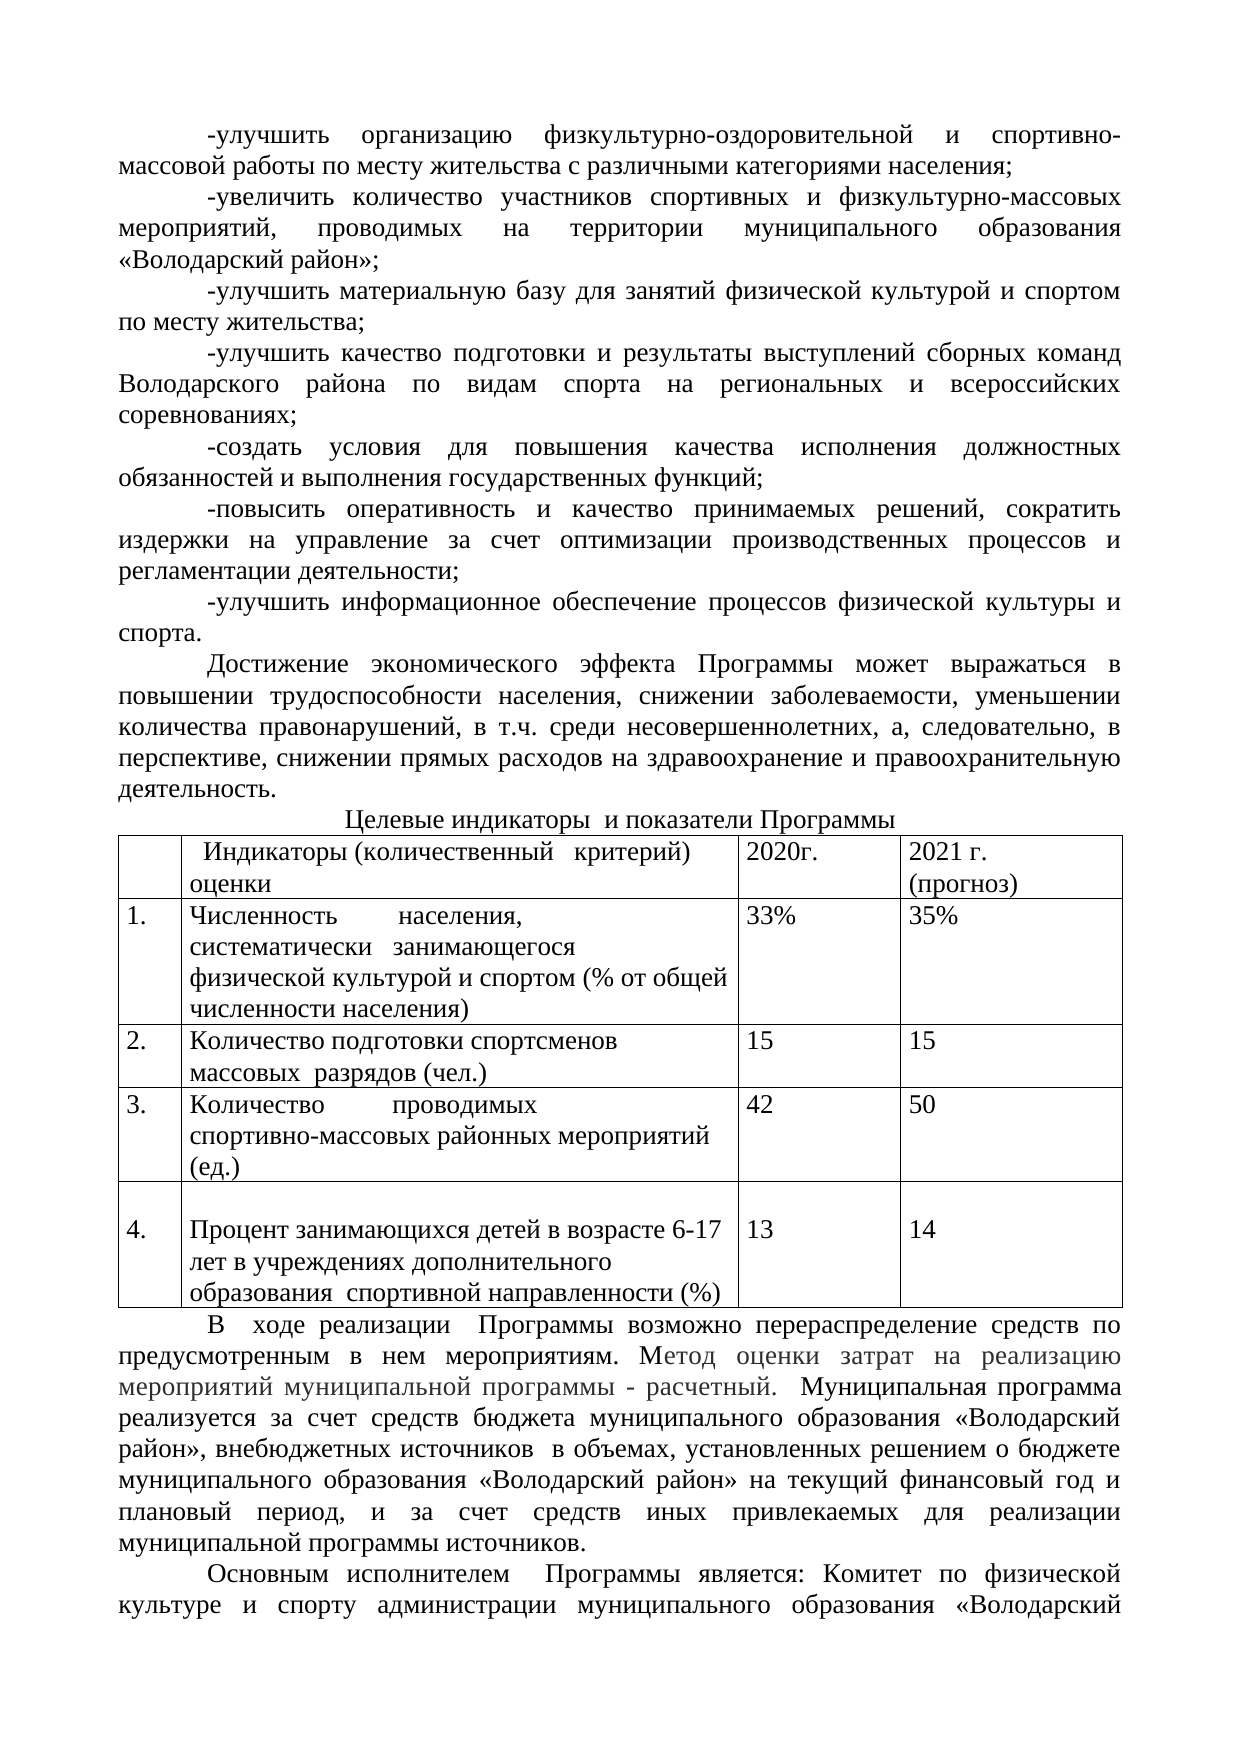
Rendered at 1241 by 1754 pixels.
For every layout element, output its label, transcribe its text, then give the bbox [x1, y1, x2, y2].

table_cell [182, 1182, 738, 1213]
table_cell 42 [739, 1088, 900, 1181]
table_cell Количество подготовки спортсменов массовых разрядов (чел.) [182, 1025, 738, 1087]
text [118, 1557, 1122, 1619]
table_cell [901, 1182, 1122, 1213]
text -улучшить материальную базу для занятий физической культурой и спортом по месту жительства; [118, 274, 1122, 336]
text В ходе реализации Программы возможно перераспределение средств по предусмотренным в нем мероприятиям. Метод оценки затрат на реализацию мероприятий муниципальной программы - расчетный. Муниципальная программа реализуется за счет средств бюджета муниципального образования «Володарский район», внебюджетных источников в объемах, установленных решением о бюджете муниципального образования «Володарский район» на текущий финансовый год и плановый период, и за счет средств иных привлекаемых для реализации муниципальной программы источников. [118, 1308, 1122, 1370]
table_header [119, 836, 181, 898]
table_cell 15 [901, 1025, 1122, 1087]
table_cell Численность населения, систематически занимающегося физической культурой и спортом (% от общей численности населения) [182, 899, 738, 1023]
table_header Индикаторы (количественный критерий) оценки [182, 836, 738, 898]
text Целевые индикаторы и показатели Программы [118, 803, 1122, 834]
table_cell [739, 1182, 900, 1213]
text -повысить оперативность и качество принимаемых решений, сократить издержки на управление за счет оптимизации производственных процессов и регламентации деятельности; [118, 492, 1122, 585]
table_header 2020г. [739, 836, 900, 898]
text Достижение экономического эффекта Программы может выражаться в повышении трудоспособности населения, снижении заболеваемости, уменьшении количества правонарушений, в т.ч. среди несовершеннолетних, а, следовательно, в перспективе, снижении прямых расходов на здравоохранение и правоохранительную деятельность. [118, 648, 1122, 803]
table_cell Процент занимающихся детей в возрасте 6-17 лет в учреждениях дополнительного образования спортивной направленности (%) [182, 1214, 738, 1307]
text -увеличить количество участников спортивных и физкультурно-массовых мероприятий, проводимых на территории муниципального образования «Володарский район»; [118, 180, 1122, 274]
table_cell 33% [739, 899, 900, 1023]
text -улучшить информационное обеспечение процессов физической культуры и спорта. [118, 585, 1122, 648]
table_cell Количество проводимых спортивно-массовых районных мероприятий (ед.) [182, 1088, 738, 1181]
table_cell 3. [119, 1088, 181, 1181]
table_cell 35% [901, 899, 1122, 1023]
text -улучшить организацию физкультурно-оздоровительной и спортивно-массовой работы по месту жительства с различными категориями населения; [118, 118, 1122, 180]
table_cell 15 [739, 1025, 900, 1087]
table_cell 4. [119, 1214, 181, 1307]
table_cell 14 [901, 1214, 1122, 1307]
text В ходе реализации Программы возможно перераспределение средств по предусмотренным в нем мероприятиям. Метод оценки затрат на реализацию мероприятий муниципальной программы - расчетный. Муниципальная программа реализуется за счет средств бюджета муниципального образования «Володарский район», внебюджетных источников в объемах, установленных решением о бюджете муниципального образования «Володарский район» на текущий финансовый год и плановый период, и за счет средств иных привлекаемых для реализации муниципальной программы источников. [118, 1370, 1122, 1557]
table_header 2021 г. (прогноз) [901, 836, 1122, 898]
text -улучшить качество подготовки и результаты выступлений сборных команд Володарского района по видам спорта на региональных и всероссийских соревнованиях; [118, 336, 1122, 429]
table_cell 13 [739, 1214, 900, 1307]
table_cell 1. [119, 899, 181, 1023]
table_cell 2. [119, 1025, 181, 1087]
table_cell [119, 1182, 181, 1213]
table_cell 50 [901, 1088, 1122, 1181]
text -создать условия для повышения качества исполнения должностных обязанностей и выполнения государственных функций; [118, 429, 1122, 492]
